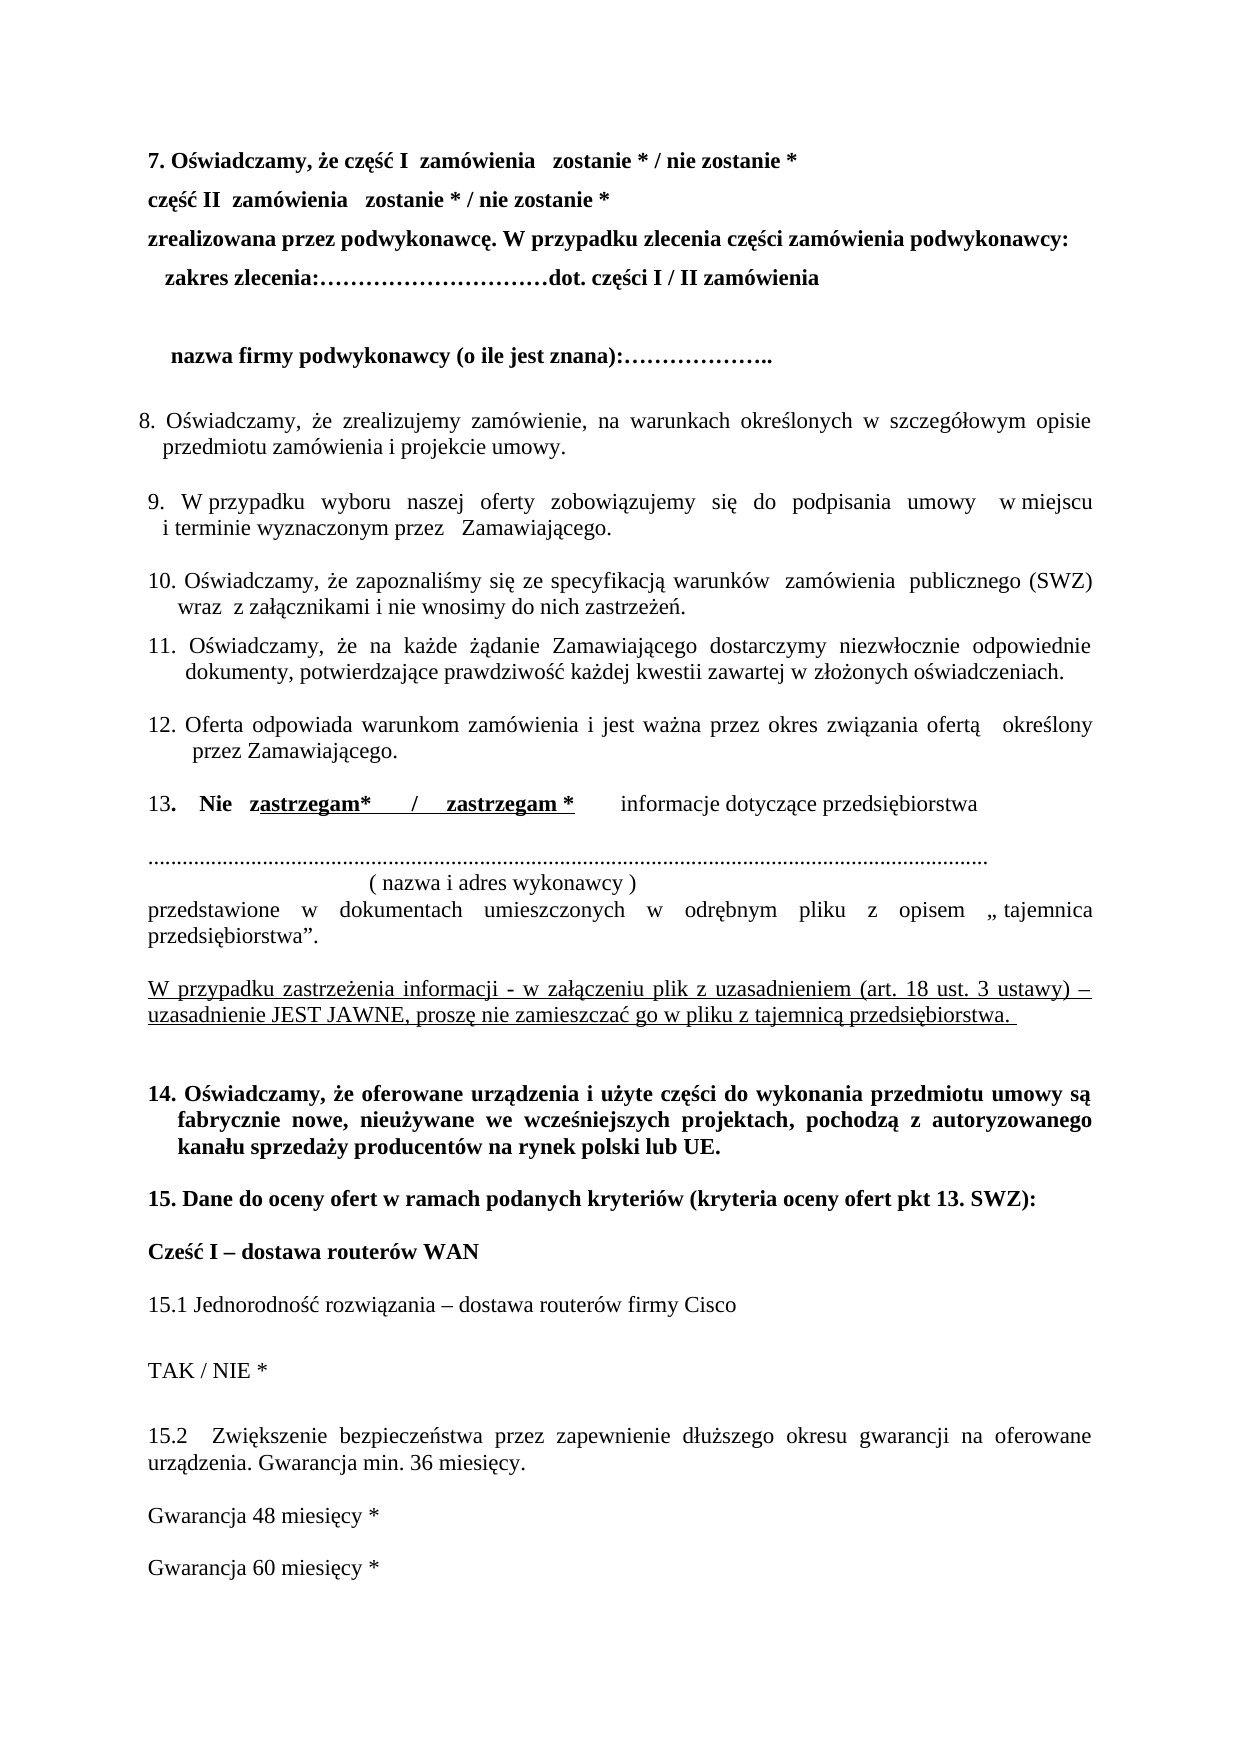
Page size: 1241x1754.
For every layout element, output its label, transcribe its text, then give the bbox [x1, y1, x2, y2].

text 13. Nie zastrzegam* / zastrzegam * informacje dotyczące przedsiębiorstwa [148, 790, 1093, 817]
text 12. Oferta odpowiada warunkom zamówienia i jest ważna przez okres związania ofertą określony przez Zamawiającego. [148, 711, 1093, 764]
text Gwarancja 60 miesięcy * [148, 1554, 1093, 1581]
text nazwa firmy podwykonawcy (o ile jest znana):……………….. [148, 342, 1093, 368]
text 11. Oświadczamy, że na każde żądanie Zamawiającego dostarczymy niezwłocznie odpowiednie dokumenty, potwierdzające prawdziwość każdej kwestii zawartej w złożonych oświadczeniach. [148, 632, 1093, 685]
text zrealizowana przez podwykonawcę. W przypadku zlecenia części zamówienia podwykonawcy: [148, 225, 1093, 252]
text W przypadku zastrzeżenia informacji - w załączeniu plik z uzasadnieniem (art. 18 ust. 3 ustawy) – uzasadnienie JEST JAWNE, proszę nie zamieszczać go w pliku z tajemnicą przedsiębiorstwa. [148, 975, 1093, 1027]
text przedstawione w dokumentach umieszczonych w odrębnym pliku z opisem „ tajemnica przedsiębiorstwa”. [148, 896, 1093, 948]
text 15.1 Jednorodność rozwiązania – dostawa routerów firmy Cisco [148, 1291, 1093, 1317]
text ................................................................................................................................................... ( nazwa i adres wykonawcy ) [148, 843, 1093, 896]
text 7. Oświadczamy, że część I zamówienia zostanie * / nie zostanie * [148, 148, 1093, 174]
text 15. Dane do oceny ofert w ramach podanych kryteriów (kryteria oceny ofert pkt 13. SWZ): [148, 1186, 1093, 1212]
text TAK / NIE * [148, 1357, 1093, 1383]
text Cześć I – dostawa routerów WAN [148, 1238, 1093, 1264]
text Gwarancja 48 miesięcy * [148, 1502, 1093, 1528]
text 9. W przypadku wyboru naszej oferty zobowiązujemy się do podpisania umowy w miejscu i terminie wyznaczonym przez Zamawiającego. [148, 488, 1093, 541]
text część II zamówienia zostanie * / nie zostanie * [148, 186, 1093, 213]
text 15.2 Zwiększenie bezpieczeństwa przez zapewnienie dłuższego okresu gwarancji na oferowane urządzenia. Gwarancja min. 36 miesięcy. [148, 1423, 1093, 1475]
text 8. Oświadczamy, że zrealizujemy zamówienie, na warunkach określonych w szczegółowym opisie przedmiotu zamówienia i projekcie umowy. [133, 407, 1093, 460]
text 14. Oświadczamy, że oferowane urządzenia i użyte części do wykonania przedmiotu umowy są fabrycznie nowe, nieużywane we wcześniejszych projektach, pochodzą z autoryzowanego kanału sprzedaży producentów na rynek polski lub UE. [148, 1080, 1093, 1159]
text zakres zlecenia:…………………………dot. części I / II zamówienia [148, 264, 1093, 291]
text 10. Oświadczamy, że zapoznaliśmy się ze specyfikacją warunków zamówienia publicznego (SWZ) wraz z załącznikami i nie wnosimy do nich zastrzeżeń. [148, 567, 1093, 619]
